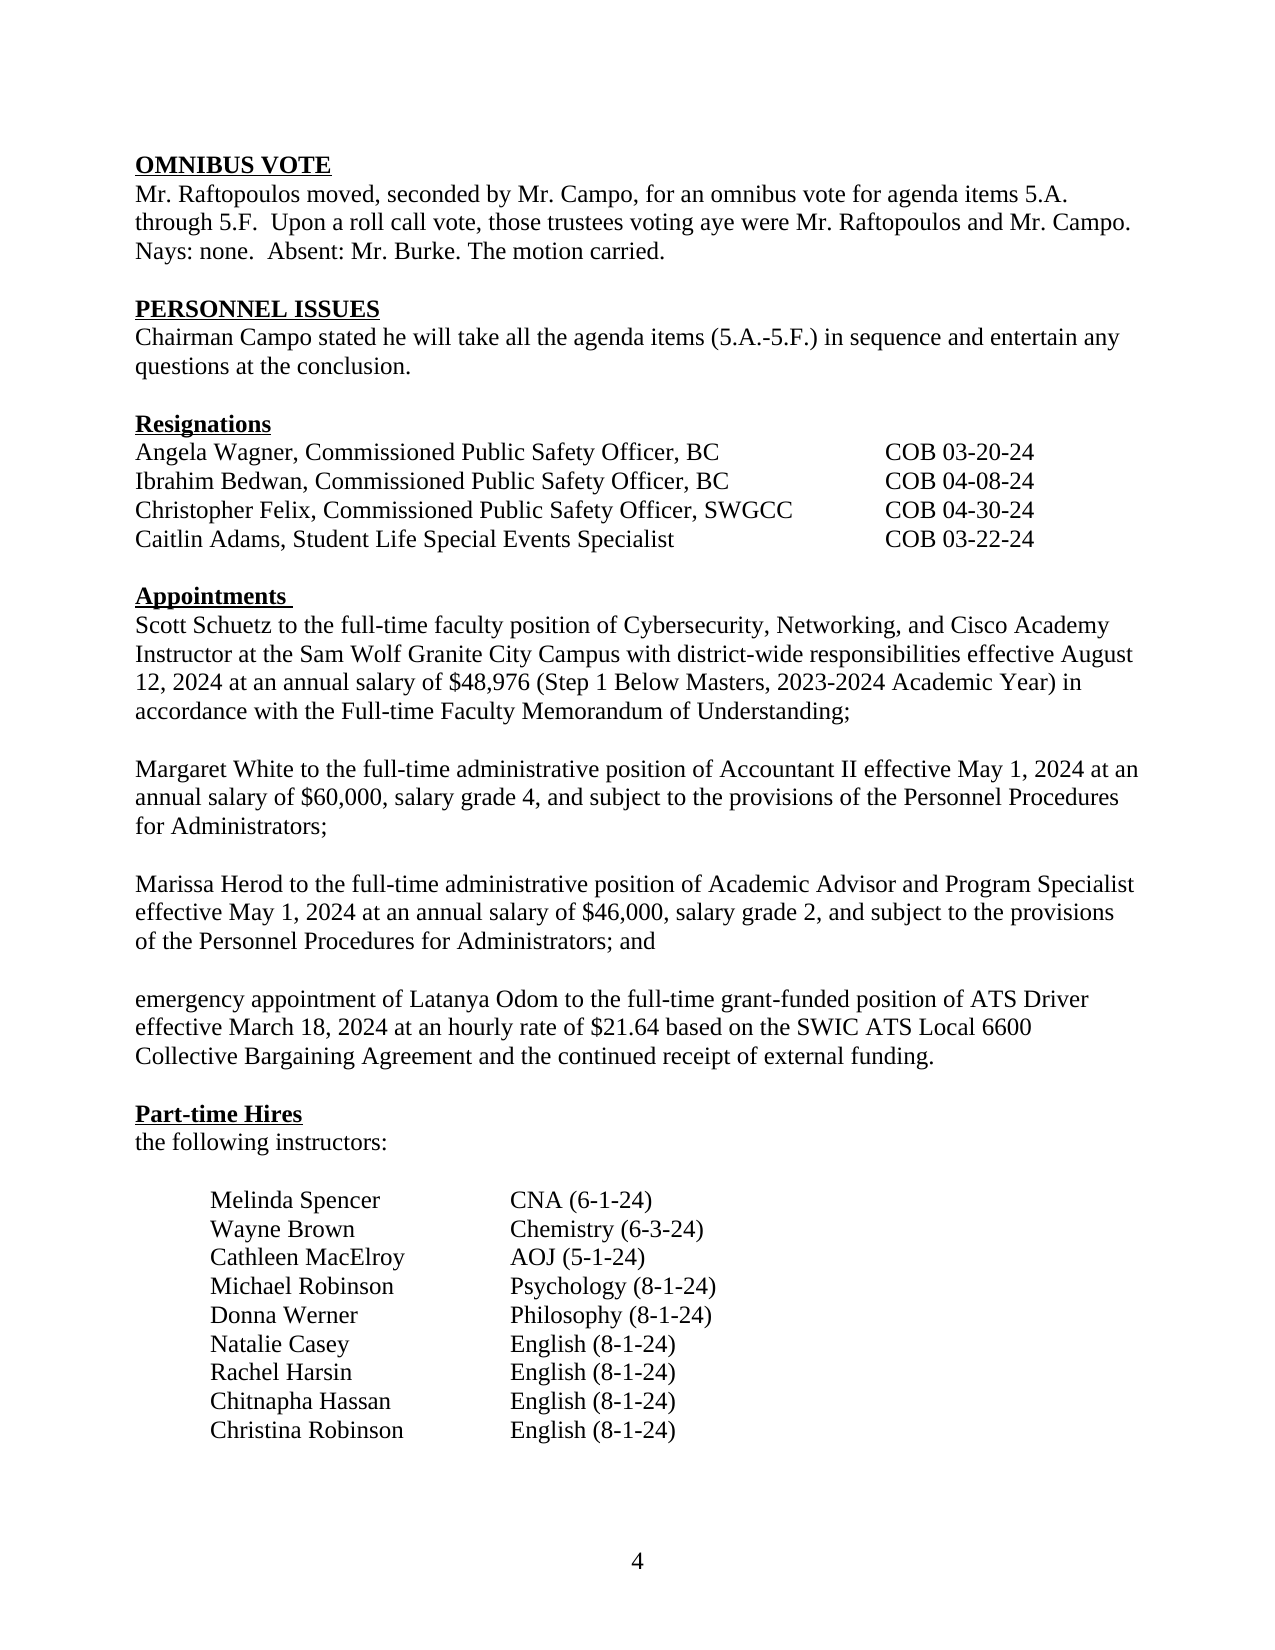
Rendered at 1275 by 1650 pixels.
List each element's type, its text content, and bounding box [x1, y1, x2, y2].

text Scott Schuetz to the full-time faculty position of Cybersecurity, Networking, and Cisco Academy Instructor at the Sam Wolf Granite City Campus with district-wide responsibilities effective August 12, 2024 at an annual salary of $48,976 (Step 1 Below Masters, 2023-2024 Academic Year) in accordance with the Full-time Faculty Memorandum of Understanding; [135, 610, 1140, 725]
text Donna Werner Philosophy (8-1-24) [135, 1300, 1140, 1329]
text Marissa Herod to the full-time administrative position of Academic Advisor and Program Specialist effective May 1, 2024 at an annual salary of $46,000, salary grade 2, and subject to the provisions of the Personnel Procedures for Administrators; and [135, 869, 1140, 955]
text emergency appointment of Latanya Odom to the full-time grant-funded position of ATS Driver effective March 18, 2024 at an hourly rate of $21.64 based on the SWIC ATS Local 6600 Collective Bargaining Agreement and the continued receipt of external funding. [135, 984, 1140, 1070]
text Caitlin Adams, Student Life Special Events Specialist COB 03-22-24 [135, 524, 1140, 552]
text the following instructors: [135, 1127, 1140, 1156]
text Michael Robinson Psychology (8-1-24) [135, 1271, 1140, 1300]
text Rachel Harsin English (8-1-24) [135, 1357, 1140, 1386]
text Cathleen MacElroy AOJ (5-1-24) [135, 1242, 1140, 1271]
text Appointments [135, 581, 1140, 610]
text Angela Wagner, Commissioned Public Safety Officer, BC COB 03-20-24 [135, 437, 1140, 466]
text Resignations [135, 409, 1140, 437]
text Margaret White to the full-time administrative position of Accountant II effective May 1, 2024 at an annual salary of $60,000, salary grade 4, and subject to the provisions of the Personnel Procedures for Administrators; [135, 754, 1140, 840]
text Melinda Spencer CNA (6-1-24) [135, 1185, 1140, 1214]
text Natalie Casey English (8-1-24) [135, 1329, 1140, 1357]
text Mr. Raftopoulos moved, seconded by Mr. Campo, for an omnibus vote for agenda items 5.A. through 5.F. Upon a roll call vote, those trustees voting aye were Mr. Raftopoulos and Mr. Campo. Nays: none. Absent: Mr. Burke. The motion carried. [135, 179, 1140, 265]
text Wayne Brown Chemistry (6-3-24) [135, 1214, 1140, 1242]
text Christina Robinson English (8-1-24) [135, 1415, 1140, 1444]
text OMNIBUS VOTE [135, 150, 1140, 179]
text Christopher Felix, Commissioned Public Safety Officer, SWGCC COB 04-30-24 [135, 495, 1140, 524]
text Chitnapha Hassan English (8-1-24) [135, 1386, 1140, 1415]
text Part-time Hires [135, 1099, 1140, 1127]
text PERSONNEL ISSUES [135, 294, 1140, 322]
text Chairman Campo stated he will take all the agenda items (5.A.-5.F.) in sequence and entertain any questions at the conclusion. [135, 322, 1140, 380]
text Ibrahim Bedwan, Commissioned Public Safety Officer, BC COB 04-08-24 [135, 466, 1140, 495]
